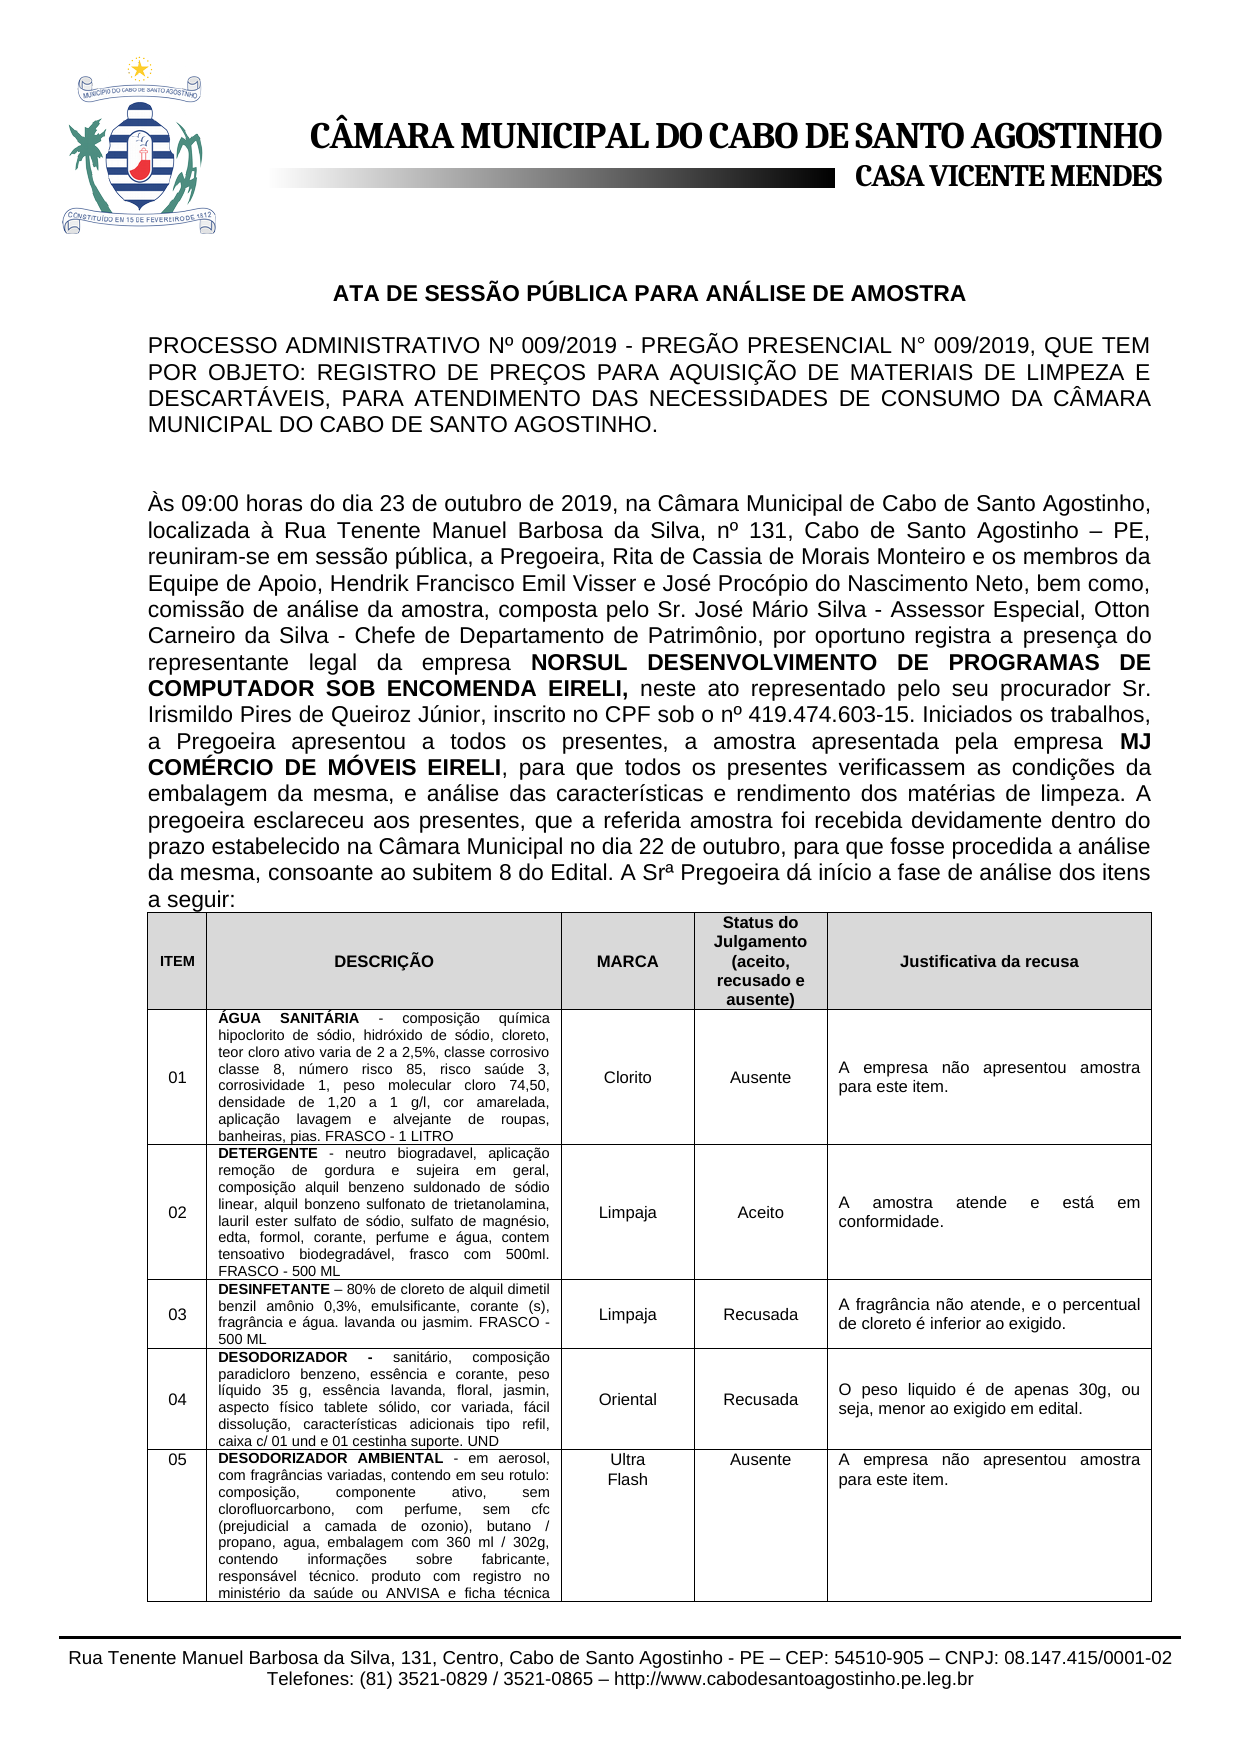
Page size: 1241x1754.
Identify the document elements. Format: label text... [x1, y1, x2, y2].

table_cell Ultra Flash [562, 1450, 694, 1601]
table_cell Recusada [695, 1280, 827, 1347]
table_cell Recusada [695, 1349, 827, 1449]
table_cell Oriental [562, 1349, 694, 1449]
table_cell ÁGUA SANITÁRIA - composição química hipoclorito de sódio, hidróxido de sódio, cloreto, teor cloro ativo varia de 2 a 2,5%, classe corrosivo classe 8, número risco 85, risco saúde 3, corrosividade 1, peso molecular cloro 74,50, densidade de 1,20 a 1 g/l, cor amarelada, aplicação lavagem e alvejante de roupas, banheiras, pias. FRASCO - 1 LITRO [207, 1010, 561, 1144]
table_cell O peso liquido é de apenas 30g, ou seja, menor ao exigido em edital. [828, 1349, 1151, 1449]
table_cell DESODORIZADOR - sanitário, composição paradicloro benzeno, essência e corante, peso líquido 35 g, essência lavanda, floral, jasmin, aspecto físico tablete sólido, cor variada, fácil dissolução, características adicionais tipo refil, caixa c/ 01 und e 01 cestinha suporte. UND [207, 1349, 561, 1449]
table_cell DETERGENTE - neutro biogradavel, aplicação remoção de gordura e sujeira em geral, composição alquil benzeno suldonado de sódio linear, alquil bonzeno sulfonato de trietanolamina, lauril ester sulfato de sódio, sulfato de magnésio, edta, formol, corante, perfume e água, contem tensoativo biodegradável, frasco com 500ml. FRASCO - 500 ML [207, 1145, 561, 1279]
table_cell Limpaja [562, 1145, 694, 1279]
table_cell 03 [148, 1280, 206, 1347]
table_cell 04 [148, 1349, 206, 1449]
table_cell 05 [148, 1450, 206, 1601]
table_header Justificativa da recusa [828, 913, 1151, 1009]
table_cell Ausente [695, 1010, 827, 1144]
table_header Status do Julgamento (aceito, recusado e ausente) [695, 913, 827, 1009]
text ATA DE SESSÃO PÚBLICA PARA ANÁLISE DE AMOSTRA [148, 279, 1152, 306]
table_cell A empresa não apresentou amostra para este item. [828, 1010, 1151, 1144]
table_cell 02 [148, 1145, 206, 1279]
table_cell 01 [148, 1010, 206, 1144]
table_cell A empresa não apresentou amostra para este item. [828, 1450, 1151, 1601]
text Às 09:00 horas do dia 23 de outubro de 2019, na Câmara Municipal de Cabo de Santo Agostinho, localizada à Rua Tenente Manuel Barbosa da Silva, nº 131, Cabo de Santo Agostinho – PE, reuniram-se em sessão pública, a Pregoeira, Rita de Cassia de Morais Monteiro e os membros da Equipe de Apoio, Hendrik Francisco Emil Visser e José Procópio do Nascimento Neto, bem como, comissão de análise da amostra, composta pelo Sr. José Mário Silva - Assessor Especial, Otton Carneiro da Silva - Chefe de Departamento de Patrimônio, por oportuno registra a presença do representante legal da empresa NORSUL DESENVOLVIMENTO DE PROGRAMAS DE COMPUTADOR SOB ENCOMENDA EIRELI, neste ato representado pelo seu procurador Sr. Irismildo Pires de Queiroz Júnior, inscrito no CPF sob o nº 419.474.603-15. Iniciados os trabalhos, a Pregoeira apresentou a todos os presentes, a amostra apresentada pela empresa MJ COMÉRCIO DE MÓVEIS EIRELI, para que todos os presentes verificassem as condições da embalagem da mesma, e análise das características e rendimento dos matérias de limpeza. A pregoeira esclareceu aos presentes, que a referida amostra foi recebida devidamente dentro do prazo estabelecido na Câmara Municipal no dia 22 de outubro, para que fosse procedida a análise da mesma, consoante ao subitem 8 do Edital. A Srª Pregoeira dá início a fase de análise dos itens a seguir: [148, 490, 1152, 912]
table_cell Limpaja [562, 1280, 694, 1347]
table_header MARCA [562, 913, 694, 1009]
table_cell Clorito [562, 1010, 694, 1144]
table_cell Ausente [695, 1450, 827, 1601]
text PROCESSO ADMINISTRATIVO Nº 009/2019 - PREGÃO PRESENCIAL N° 009/2019, QUE TEM POR OBJETO: REGISTRO DE PREÇOS PARA AQUISIÇÃO DE MATERIAIS DE LIMPEZA E DESCARTÁVEIS, PARA ATENDIMENTO DAS NECESSIDADES DE CONSUMO DA CÂMARA MUNICIPAL DO CABO DE SANTO AGOSTINHO. [148, 332, 1152, 438]
table_cell A amostra atende e está em conformidade. [828, 1145, 1151, 1279]
table_cell A fragrância não atende, e o percentual de cloreto é inferior ao exigido. [828, 1280, 1151, 1347]
table_header ITEM [148, 913, 206, 1009]
table_header DESCRIÇÃO [207, 913, 561, 1009]
table_cell Aceito [695, 1145, 827, 1279]
table_cell DESINFETANTE – 80% de cloreto de alquil dimetil benzil amônio 0,3%, emulsificante, corante (s), fragrância e água. lavanda ou jasmim. FRASCO - 500 ML [207, 1280, 561, 1347]
picture [62, 56, 216, 234]
